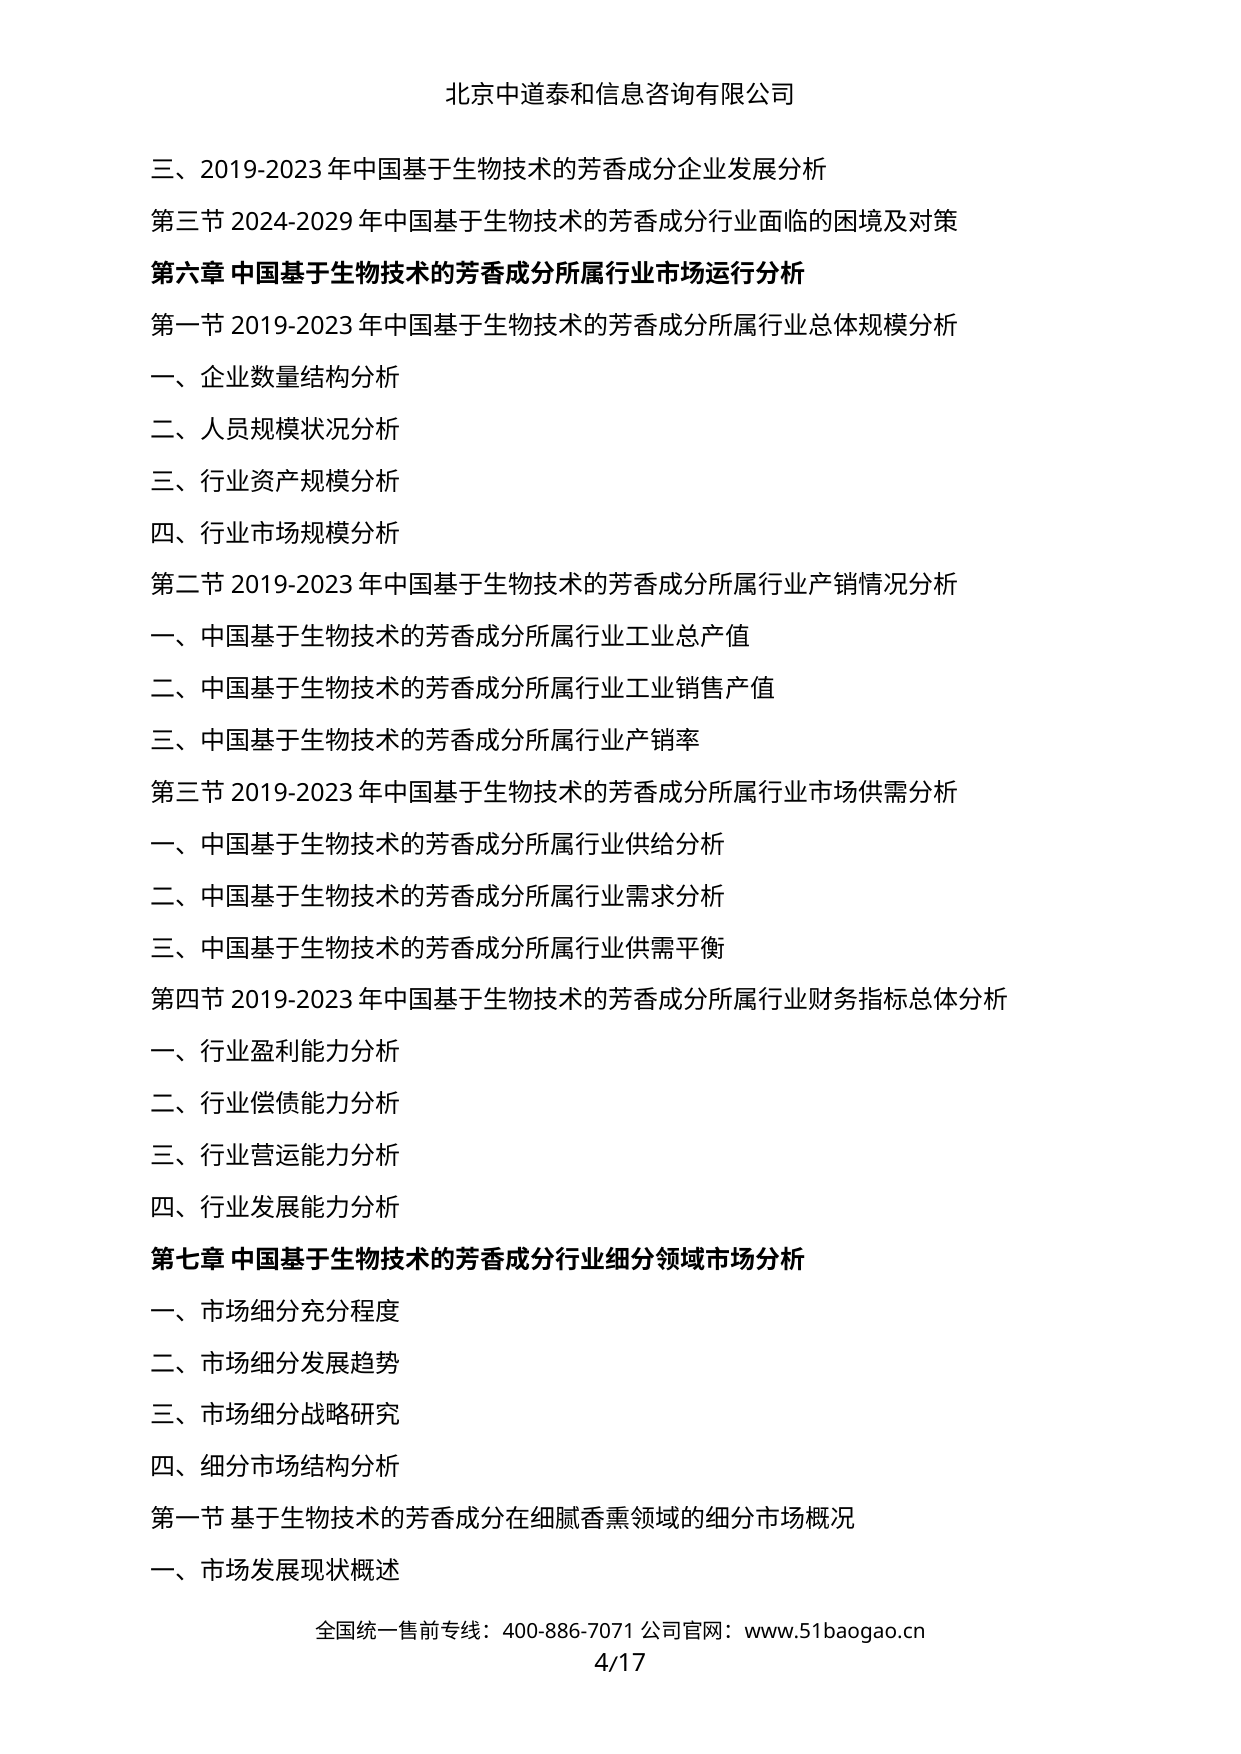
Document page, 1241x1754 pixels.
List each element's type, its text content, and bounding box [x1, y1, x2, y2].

text 二、行业偿债能力分析 [150, 1084, 1090, 1120]
text 一、中国基于生物技术的芳香成分所属行业工业总产值 [150, 617, 1090, 653]
text 二、人员规模状况分析 [150, 409, 1090, 446]
text 第一节 2019-2023年中国基于生物技术的芳香成分所属行业总体规模分析 [150, 306, 1090, 342]
text 三、中国基于生物技术的芳香成分所属行业供需平衡 [150, 928, 1090, 964]
text 二、市场细分发展趋势 [150, 1343, 1090, 1379]
text 一、行业盈利能力分析 [150, 1032, 1090, 1068]
text 三、中国基于生物技术的芳香成分所属行业产销率 [150, 721, 1090, 757]
text 一、企业数量结构分析 [150, 357, 1090, 394]
text 一、市场发展现状概述 [150, 1551, 1090, 1587]
text 一、中国基于生物技术的芳香成分所属行业供给分析 [150, 824, 1090, 861]
text 第四节 2019-2023年中国基于生物技术的芳香成分所属行业财务指标总体分析 [150, 980, 1090, 1016]
text 二、中国基于生物技术的芳香成分所属行业需求分析 [150, 876, 1090, 912]
text 第三节 2024-2029年中国基于生物技术的芳香成分行业面临的困境及对策 [150, 202, 1090, 238]
text 第六章 中国基于生物技术的芳香成分所属行业市场运行分析 [150, 254, 1090, 290]
text 三、行业营运能力分析 [150, 1136, 1090, 1172]
text 三、2019-2023年中国基于生物技术的芳香成分企业发展分析 [150, 150, 1090, 186]
text 二、中国基于生物技术的芳香成分所属行业工业销售产值 [150, 669, 1090, 705]
text 第三节 2019-2023年中国基于生物技术的芳香成分所属行业市场供需分析 [150, 772, 1090, 809]
text 第七章 中国基于生物技术的芳香成分行业细分领域市场分析 [150, 1239, 1090, 1276]
text 第一节 基于生物技术的芳香成分在细腻香熏领域的细分市场概况 [150, 1499, 1090, 1535]
text 三、市场细分战略研究 [150, 1395, 1090, 1431]
text 四、细分市场结构分析 [150, 1447, 1090, 1483]
text 一、市场细分充分程度 [150, 1291, 1090, 1327]
text 第二节 2019-2023年中国基于生物技术的芳香成分所属行业产销情况分析 [150, 565, 1090, 601]
text 四、行业市场规模分析 [150, 513, 1090, 549]
text 三、行业资产规模分析 [150, 461, 1090, 497]
text 四、行业发展能力分析 [150, 1187, 1090, 1224]
